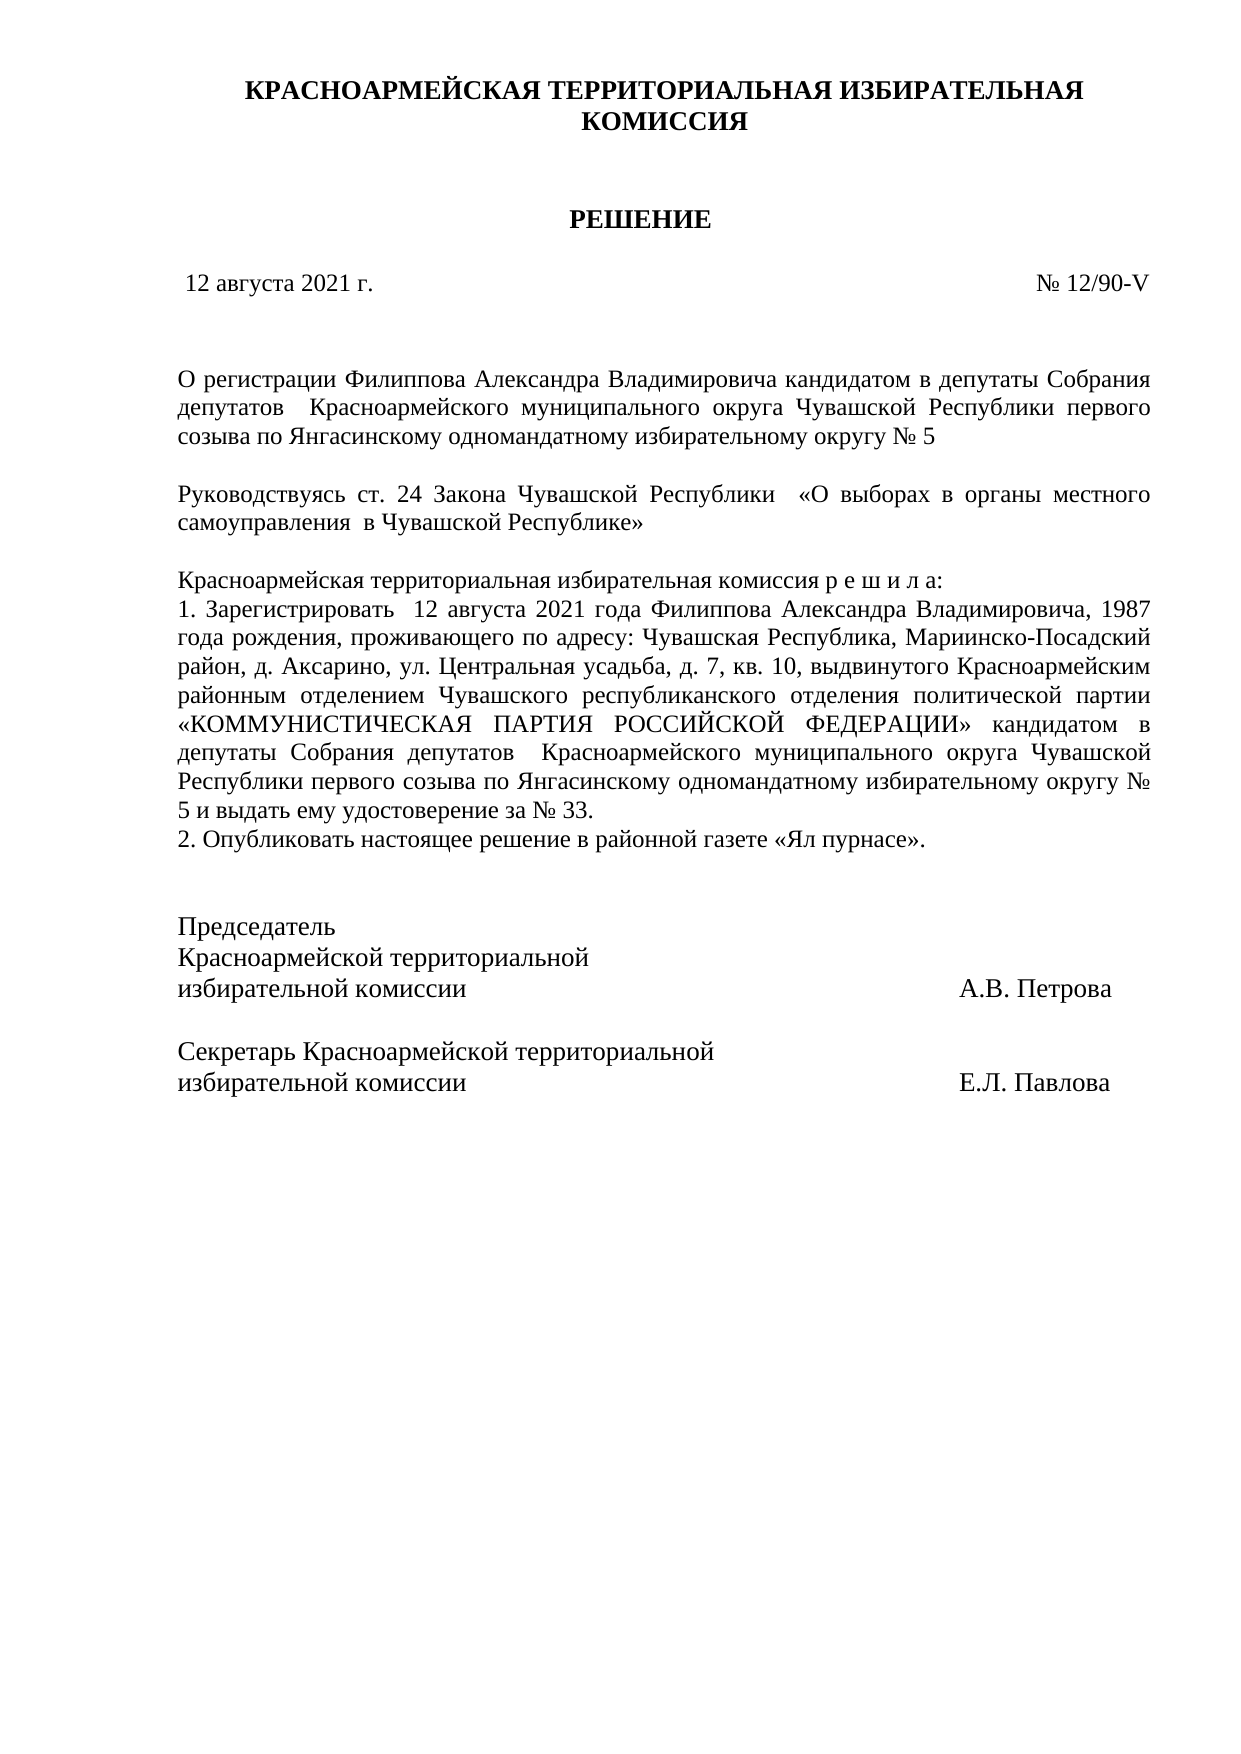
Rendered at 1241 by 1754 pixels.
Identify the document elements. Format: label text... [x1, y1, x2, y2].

text Председатель [177, 910, 1152, 941]
text О регистрации Филиппова Александра Владимировича кандидатом в депутаты Собрания депутатов Красноармейского муниципального округа Чувашской Республики первого созыва по Янгасинскому одномандатному избирательному округу № 5 [177, 364, 1152, 450]
text Красноармейской территориальной [177, 941, 1152, 972]
text 1. Зарегистрировать 12 августа 2021 года Филиппова Александра Владимировича, 1987 года рождения, проживающего по адресу: Чувашская Республика, Мариинско-Посадский район, д. Аксарино, ул. Центральная усадьба, д. 7, кв. 10, выдвинутого Красноармейским районным отделением Чувашского республиканского отделения политической партии «КОММУНИСТИЧЕСКАЯ ПАРТИЯ РОССИЙСКОЙ ФЕДЕРАЦИИ» кандидатом в депутаты Собрания депутатов Красноармейского муниципального округа Чувашской Республики первого созыва по Янгасинскому одномандатному избирательному округу № 5 и выдать ему удостоверение за № 33. [177, 594, 1152, 824]
text 2. Опубликовать настоящее решение в районной газете «Ял пурнасе». [177, 824, 1152, 852]
text 12 августа 2021 г. № 12/90-V [177, 268, 1152, 297]
text КРАСНОАРМЕЙСКАЯ ТЕРРИТОРИАЛЬНАЯ ИЗБИРАТЕЛЬНАЯ КОМИССИЯ [177, 74, 1152, 136]
text избирательной комиссии А.В. Петрова [177, 972, 1152, 1003]
text РЕШЕНИЕ [177, 203, 1152, 234]
text Секретарь Красноармейской территориальной [177, 1034, 1152, 1066]
text Руководствуясь ст. 24 Закона Чувашской Республики «О выборах в органы местного самоуправления в Чувашской Республике» [177, 479, 1152, 536]
text Красноармейская территориальная избирательная комиссия р е ш и л а: [177, 565, 1152, 594]
text избирательной комиссии Е.Л. Павлова [177, 1066, 1152, 1097]
